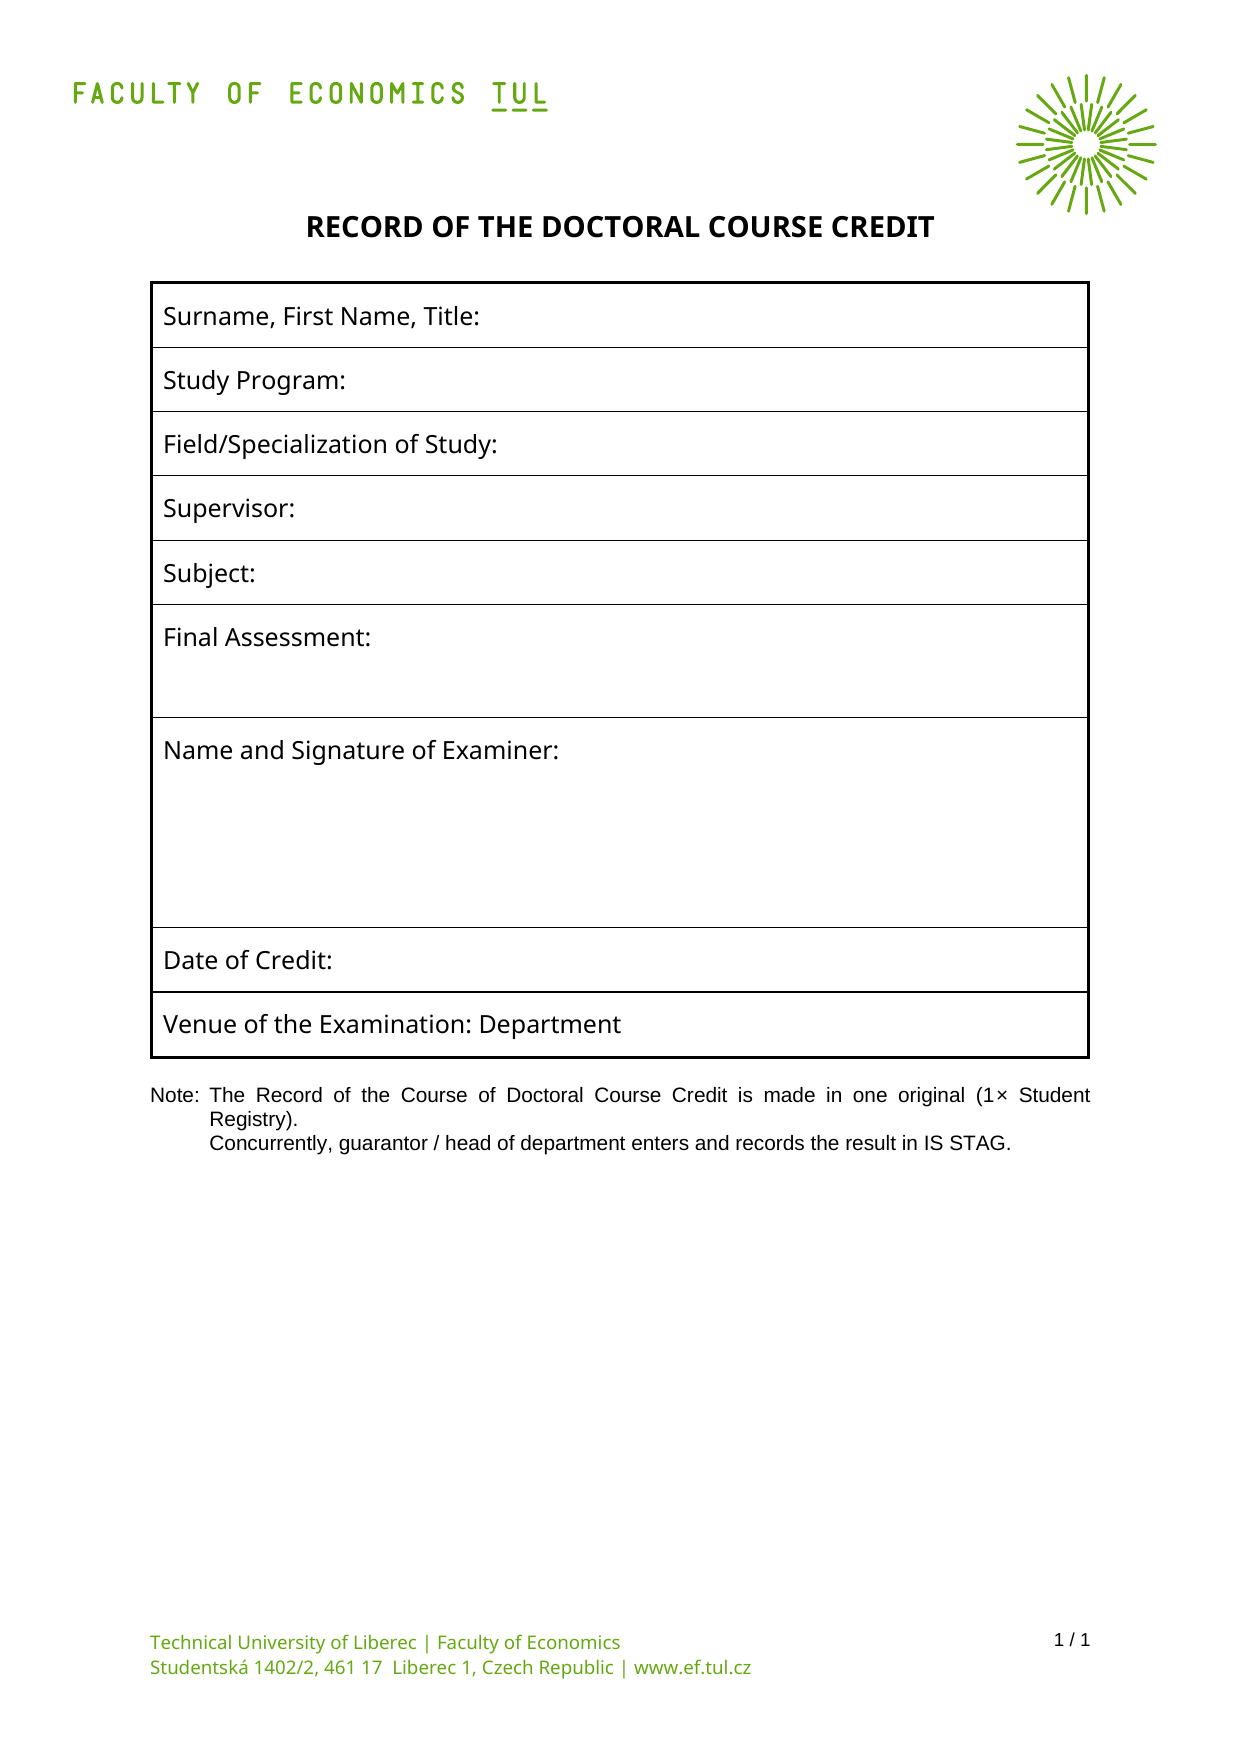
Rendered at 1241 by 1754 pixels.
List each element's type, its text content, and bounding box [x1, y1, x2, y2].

table_cell Venue of the Examination: Department [153, 993, 1087, 1056]
table_cell Name and Signature of Examiner: [153, 718, 1087, 927]
text Concurrently, guarantor / head of department enters and records the result in IS STAG. [150, 1131, 1090, 1154]
table_cell Final Assessment: [153, 605, 1087, 717]
table_cell Study Program: [153, 348, 1087, 411]
text RECORD OF THE DOCTORAL COURSE CREDIT [150, 207, 1090, 246]
table_header Surname, First Name, Title: [153, 284, 1087, 347]
text Note: The Record of the Course of Doctoral Course Credit is made in one original (1× Student Registry). [150, 1083, 1090, 1131]
table_cell Supervisor: [153, 476, 1087, 540]
table_cell Field/Specialization of Study: [153, 412, 1087, 475]
table_cell Subject: [153, 541, 1087, 604]
table_cell Date of Credit: [153, 928, 1087, 991]
